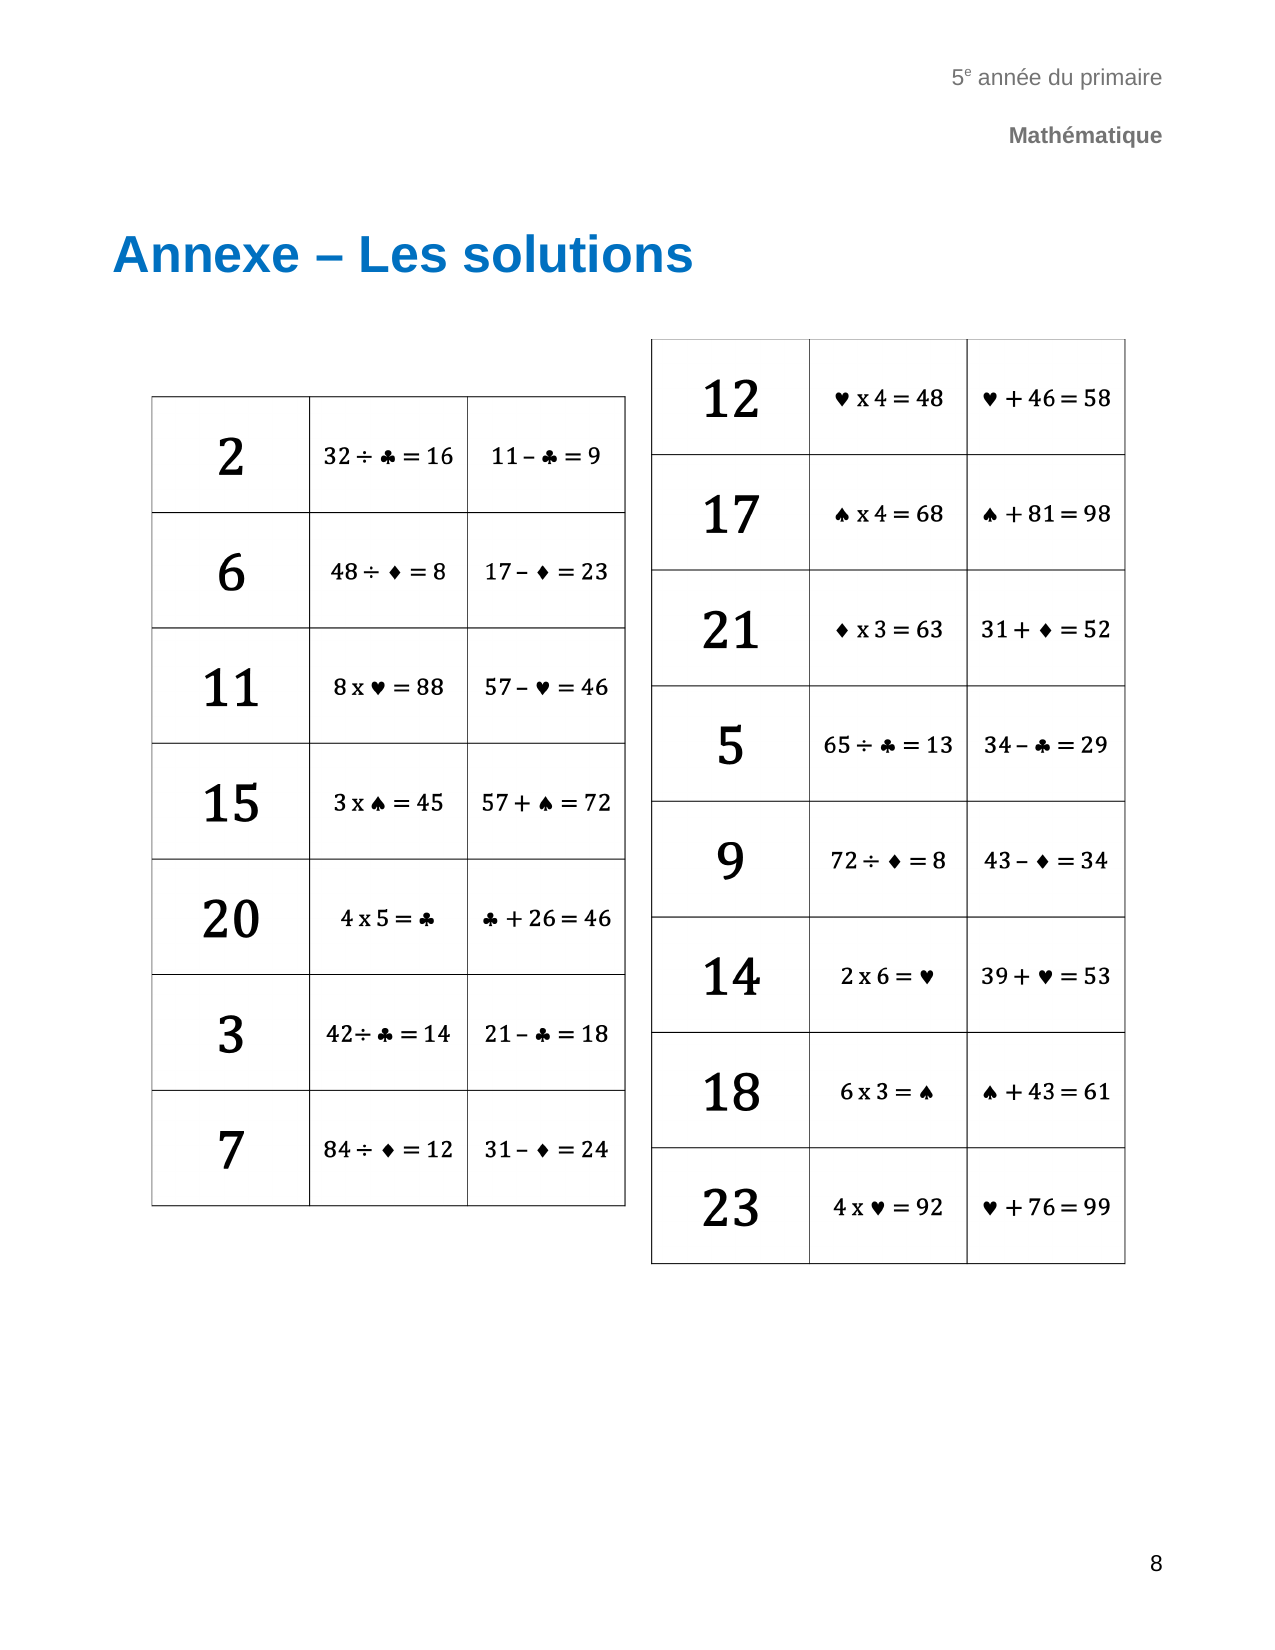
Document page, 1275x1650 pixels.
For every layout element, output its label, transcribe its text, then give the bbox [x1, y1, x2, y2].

text Mathématique [112, 122, 1162, 148]
text Annexe – Les solutions [112, 223, 1162, 283]
picture [151, 339, 1126, 1272]
